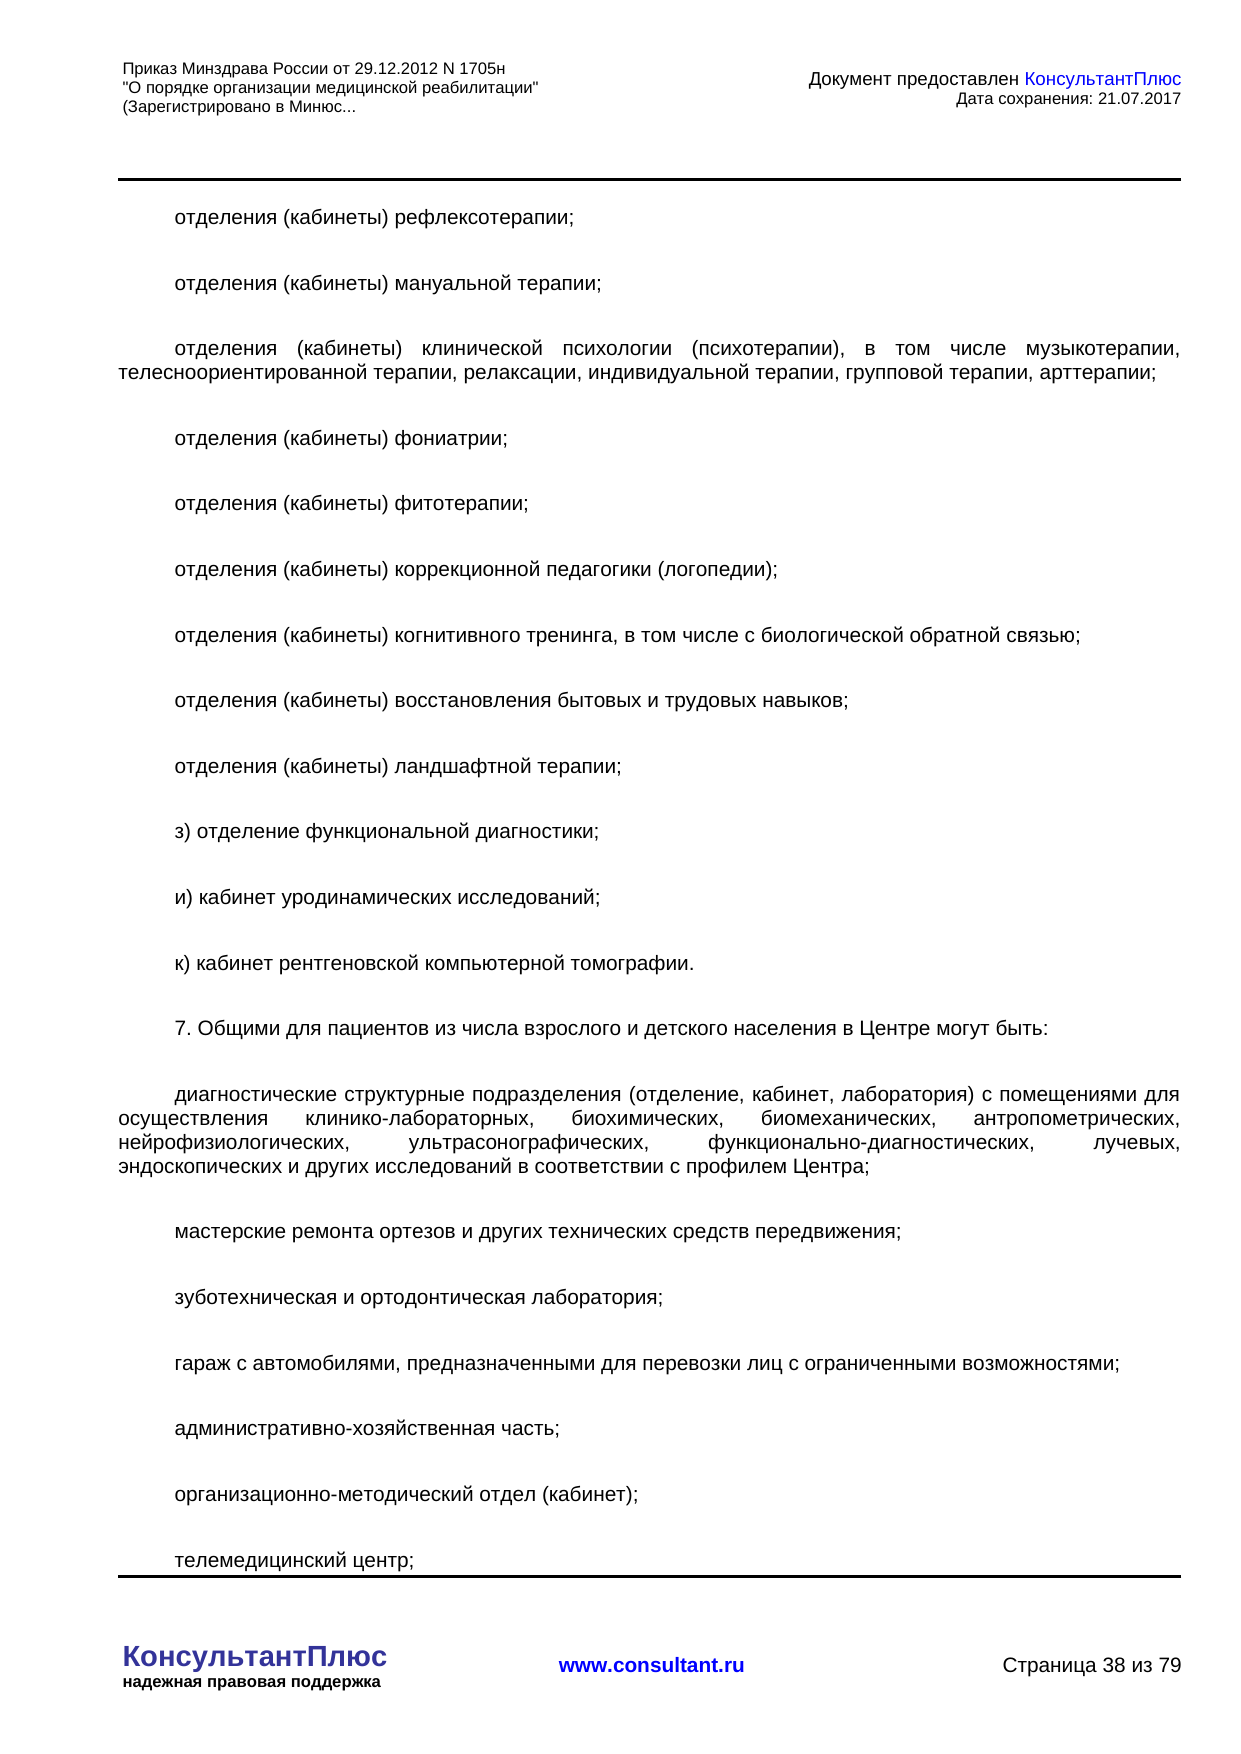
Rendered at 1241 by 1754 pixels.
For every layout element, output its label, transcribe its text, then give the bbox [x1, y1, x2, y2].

text административно-хозяйственная часть; [118, 1416, 1181, 1440]
text мастерские ремонта ортезов и других технических средств передвижения; [118, 1219, 1181, 1243]
text отделения (кабинеты) мануальной терапии; [118, 270, 1181, 294]
text отделения (кабинеты) коррекционной педагогики (логопедии); [118, 557, 1181, 581]
text отделения (кабинеты) клинической психологии (психотерапии), в том числе музыкотерапии, телесноориентированной терапии, релаксации, индивидуальной терапии, групповой терапии, арттерапии; [118, 336, 1181, 384]
text зуботехническая и ортодонтическая лаборатория; [118, 1285, 1181, 1309]
text организационно-методический отдел (кабинет); [118, 1482, 1181, 1506]
text отделения (кабинеты) восстановления бытовых и трудовых навыков; [118, 688, 1181, 712]
text отделения (кабинеты) фониатрии; [118, 426, 1181, 449]
text к) кабинет рентгеновской компьютерной томографии. [118, 951, 1181, 974]
text отделения (кабинеты) фитотерапии; [118, 491, 1181, 515]
text диагностические структурные подразделения (отделение, кабинет, лаборатория) с помещениями для осуществления клинико-лабораторных, биохимических, биомеханических, антропометрических, нейрофизиологических, ультрасонографических, функционально-диагностических, лучевых, эндоскопических и других исследований в соответствии с профилем Центра; [118, 1082, 1181, 1178]
text телемедицинский центр; [118, 1547, 1181, 1571]
text отделения (кабинеты) рефлексотерапии; [118, 205, 1181, 229]
text и) кабинет уродинамических исследований; [118, 885, 1181, 909]
text отделения (кабинеты) когнитивного тренинга, в том числе с биологической обратной связью; [118, 622, 1181, 646]
text отделения (кабинеты) ландшафтной терапии; [118, 754, 1181, 778]
text з) отделение функциональной диагностики; [118, 819, 1181, 843]
text гараж с автомобилями, предназначенными для перевозки лиц с ограниченными возможностями; [118, 1351, 1181, 1374]
text 7. Общими для пациентов из числа взрослого и детского населения в Центре могут быть: [118, 1016, 1181, 1040]
